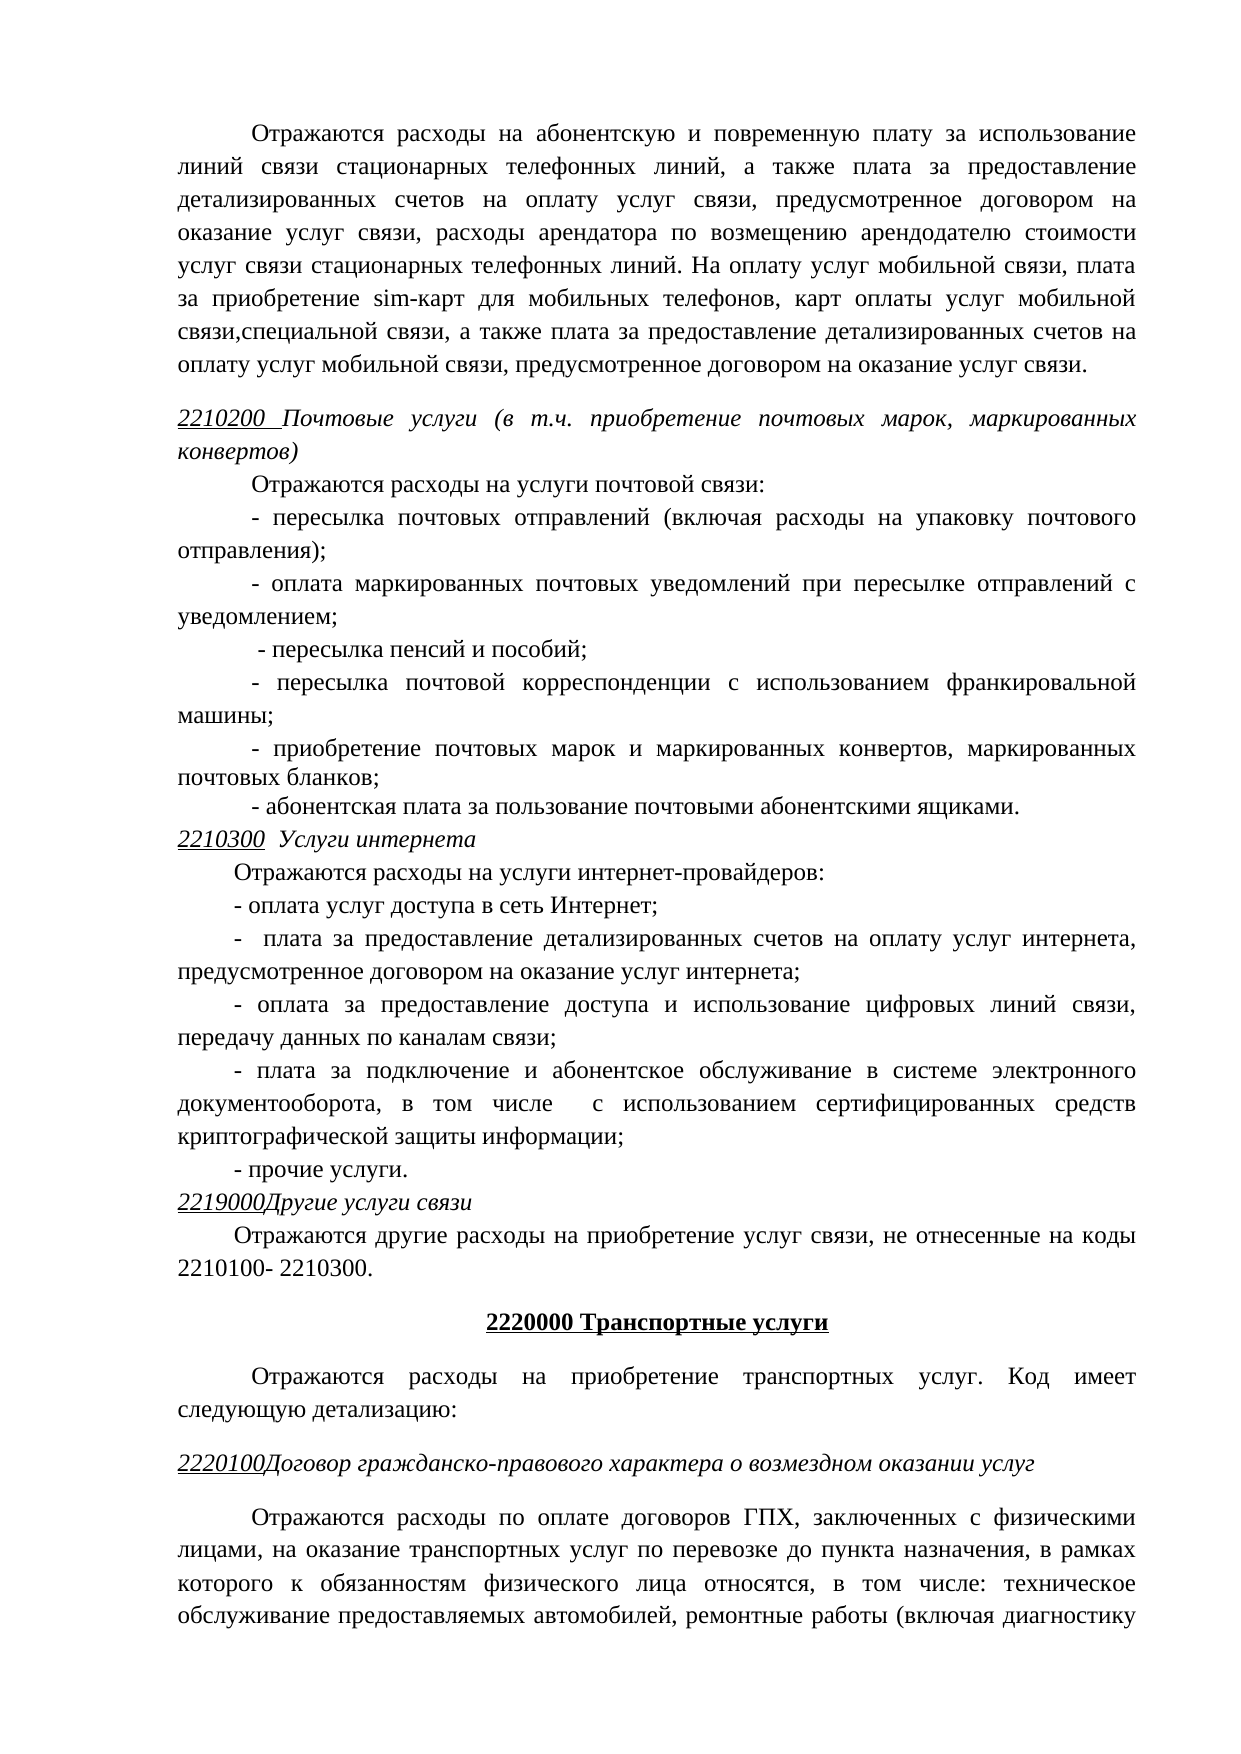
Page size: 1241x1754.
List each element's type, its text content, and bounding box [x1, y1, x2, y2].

text 2210200 Почтовые услуги (в т.ч. приобретение почтовых марок, маркированных конвертов) [177, 403, 1137, 465]
text - плата за предоставление детализированных счетов на оплату услуг интернета, предусмотренное договором на оказание услуг интернета; [177, 923, 1137, 985]
text - пересылка почтовых отправлений (включая расходы на упаковку почтового отправления); [177, 502, 1137, 564]
text - оплата маркированных почтовых уведомлений при пересылке отправлений с уведомлением; [177, 568, 1137, 630]
text Отражаются расходы на абонентскую и повременную плату за использование линий связи стационарных телефонных линий, а также плата за предоставление детализированных счетов на оплату услуг связи, предусмотренное договором на оказание услуг связи, расходы арендатора по возмещению арендодателю стоимости услуг связи стационарных телефонных линий. На оплату услуг мобильной связи, плата за приобретение sim-карт для мобильных телефонов, карт оплаты услуг мобильной связи,специальной связи, а также плата за предоставление детализированных счетов на оплату услуг мобильной связи, предусмотренное договором на оказание услуг связи. [177, 118, 1137, 378]
text - плата за подключение и абонентское обслуживание в системе электронного документооборота, в том числе с использованием сертифицированных средств криптографической защиты информации; [177, 1055, 1137, 1150]
text 2220000 Транспортные услуги [177, 1307, 1137, 1336]
text 2219000Другие услуги связи [177, 1187, 1137, 1216]
text - оплата услуг доступа в сеть Интернет; [177, 890, 1137, 919]
text Отражаются расходы на услуги интернет-провайдеров: [177, 857, 1137, 886]
text Отражаются расходы на приобретение транспортных услуг. Код имеет следующую детализацию: [177, 1361, 1137, 1423]
text - пересылка почтовой корреспонденции с использованием франкировальной машины; [177, 667, 1137, 729]
text 2210300 Услуги интернета [177, 824, 1137, 853]
text Отражаются другие расходы на приобретение услуг связи, не отнесенные на коды 2210100- 2210300. [177, 1220, 1137, 1282]
text - абонентская плата за пользование почтовыми абонентскими ящиками. [177, 791, 1137, 819]
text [177, 1502, 1137, 1629]
text - оплата за предоставление доступа и использование цифровых линий связи, передачу данных по каналам связи; [177, 989, 1137, 1051]
text 2220100Договор гражданско-правового характера о возмездном оказании услуг [177, 1448, 1137, 1476]
text - пересылка пенсий и пособий; [177, 634, 1137, 663]
text - приобретение почтовых марок и маркированных конвертов, маркированных почтовых бланков; [177, 733, 1137, 791]
text - прочие услуги. [177, 1154, 1137, 1183]
text Отражаются расходы на услуги почтовой связи: [177, 469, 1137, 498]
